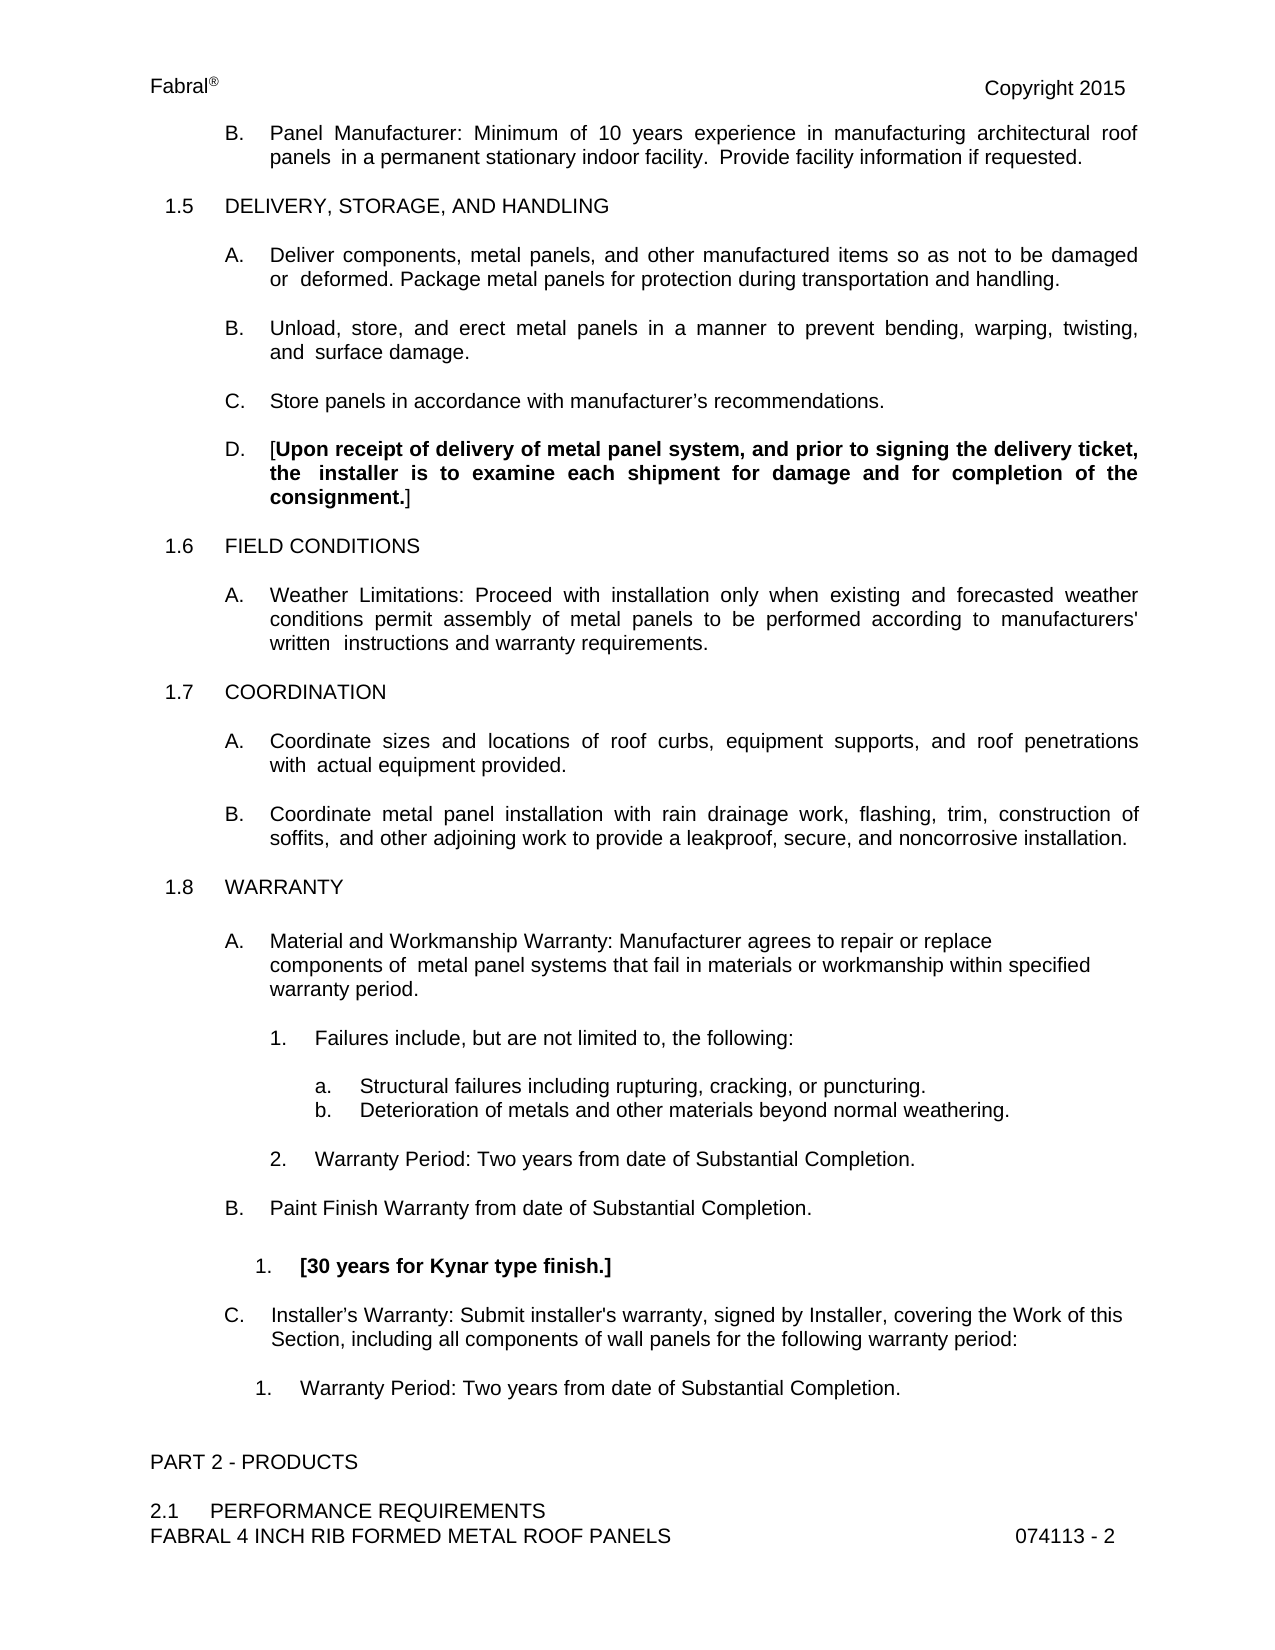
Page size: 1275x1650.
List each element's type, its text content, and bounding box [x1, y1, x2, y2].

list Warranty Period: Two years from date of Substantial Completion. [255, 1376, 1167, 1399]
list Paint Finish Warranty from date of Substantial Completion. [224, 1196, 1167, 1220]
list PERFORMANCE REQUIREMENTS [150, 1499, 1167, 1523]
list Failures include, but are not limited to, the following: [269, 1025, 1167, 1049]
list Unload, store, and erect metal panels in a manner to prevent bending, warping, twisting, and surface damage. [224, 316, 1138, 363]
list COORDINATION [164, 680, 1167, 704]
subtitle [30 years for Kynar type finish.] [255, 1253, 1167, 1277]
list Weather Limitations: Proceed with installation only when existing and forecasted weather conditions permit assembly of metal panels to be performed according to manufacturers' written instructions and warranty requirements. [224, 583, 1139, 655]
list Coordinate metal panel installation with rain drainage work, flashing, trim, construction of soffits, and other adjoining work to provide a leakproof, secure, and noncorrosive installation. [224, 802, 1139, 849]
text PART 2 - PRODUCTS [150, 1450, 1167, 1474]
list DELIVERY, STORAGE, AND HANDLING [164, 194, 1167, 218]
list Material and Workmanship Warranty: Manufacturer agrees to repair or replace components of metal panel systems that fail in materials or workmanship within specified warranty period. [224, 928, 1103, 1000]
list FIELD CONDITIONS [164, 534, 1167, 558]
list Store panels in accordance with manufacturer’s recommendations. [224, 388, 1167, 412]
list Panel Manufacturer: Minimum of 10 years experience in manufacturing architectural roof panels in a permanent stationary indoor facility. Provide facility information if requested. [224, 121, 1138, 169]
list Warranty Period: Two years from date of Substantial Completion. [269, 1147, 1167, 1171]
list Installer’s Warranty: Submit installer's warranty, signed by Installer, covering the Work of this Section, including all components of wall panels for the following warranty period: [224, 1303, 1137, 1351]
list Structural failures including rupturing, cracking, or puncturing. [314, 1074, 1167, 1098]
list Coordinate sizes and locations of roof curbs, equipment supports, and roof penetrations with actual equipment provided. [224, 729, 1139, 777]
list Deterioration of metals and other materials beyond normal weathering. [314, 1098, 1167, 1122]
list Deliver components, metal panels, and other manufactured items so as not to be damaged or deformed. Package metal panels for protection during transportation and handling. [224, 243, 1138, 291]
list WARRANTY [164, 875, 1167, 899]
subtitle [Upon receipt of delivery of metal panel system, and prior to signing the delivery ticket, the installer is to examine each shipment for damage and for completion of the consignment.] [224, 437, 1138, 509]
